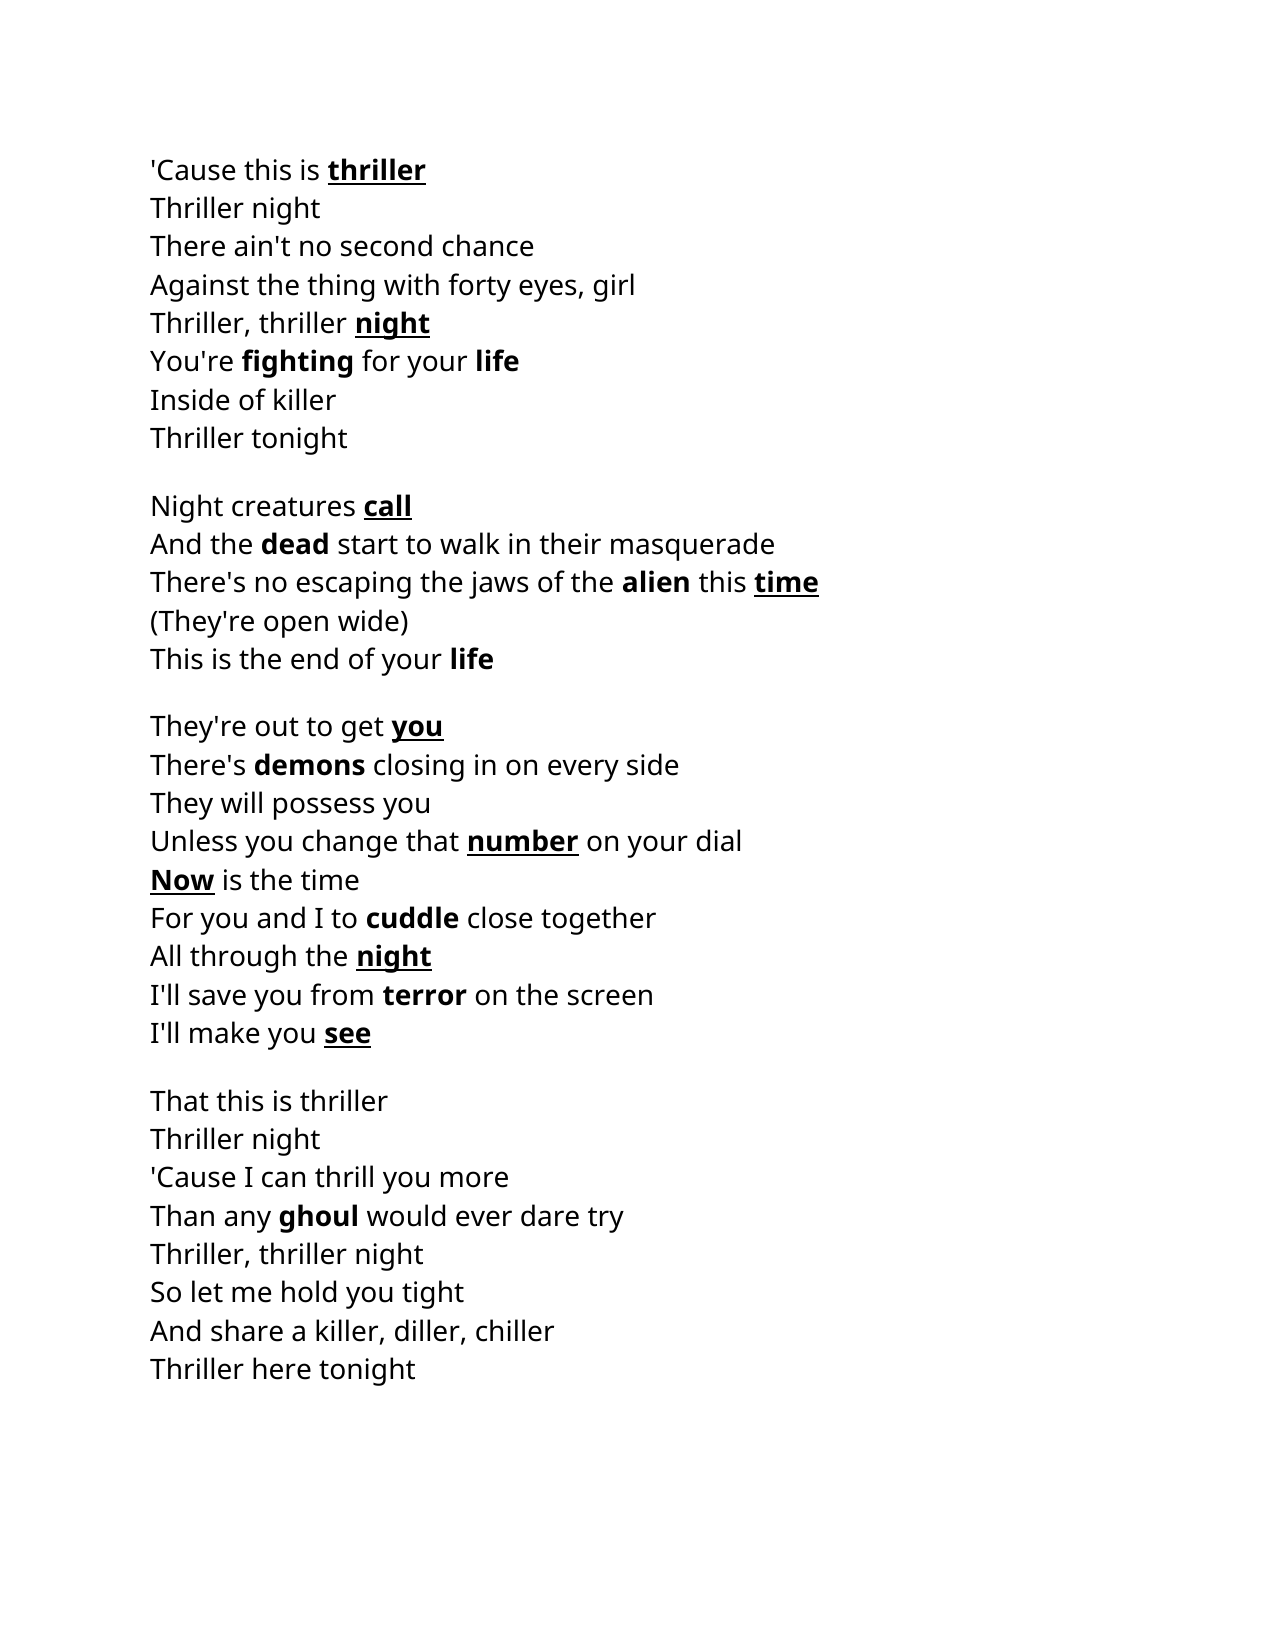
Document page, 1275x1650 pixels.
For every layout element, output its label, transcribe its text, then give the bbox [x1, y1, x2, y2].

text They're out to get you There's demons closing in on every side They will possess you Unless you change that number on your dial Now is the time For you and I to cuddle close together All through the night I'll save you from terror on the screen I'll make you see [150, 707, 1125, 1052]
text 'Cause this is thriller Thriller night There ain't no second chance Against the thing with forty eyes, girl Thriller, thriller night You're fighting for your life Inside of killer Thriller tonight [150, 150, 1125, 457]
text That this is thriller Thriller night 'Cause I can thrill you more Than any ghoul would ever dare try Thriller, thriller night So let me hold you tight And share a killer, diller, chiller Thriller here tonight [150, 1081, 1125, 1387]
text Night creatures call And the dead start to walk in their masquerade There's no escaping the jaws of the alien this time (They're open wide) This is the end of your life [150, 486, 1125, 677]
